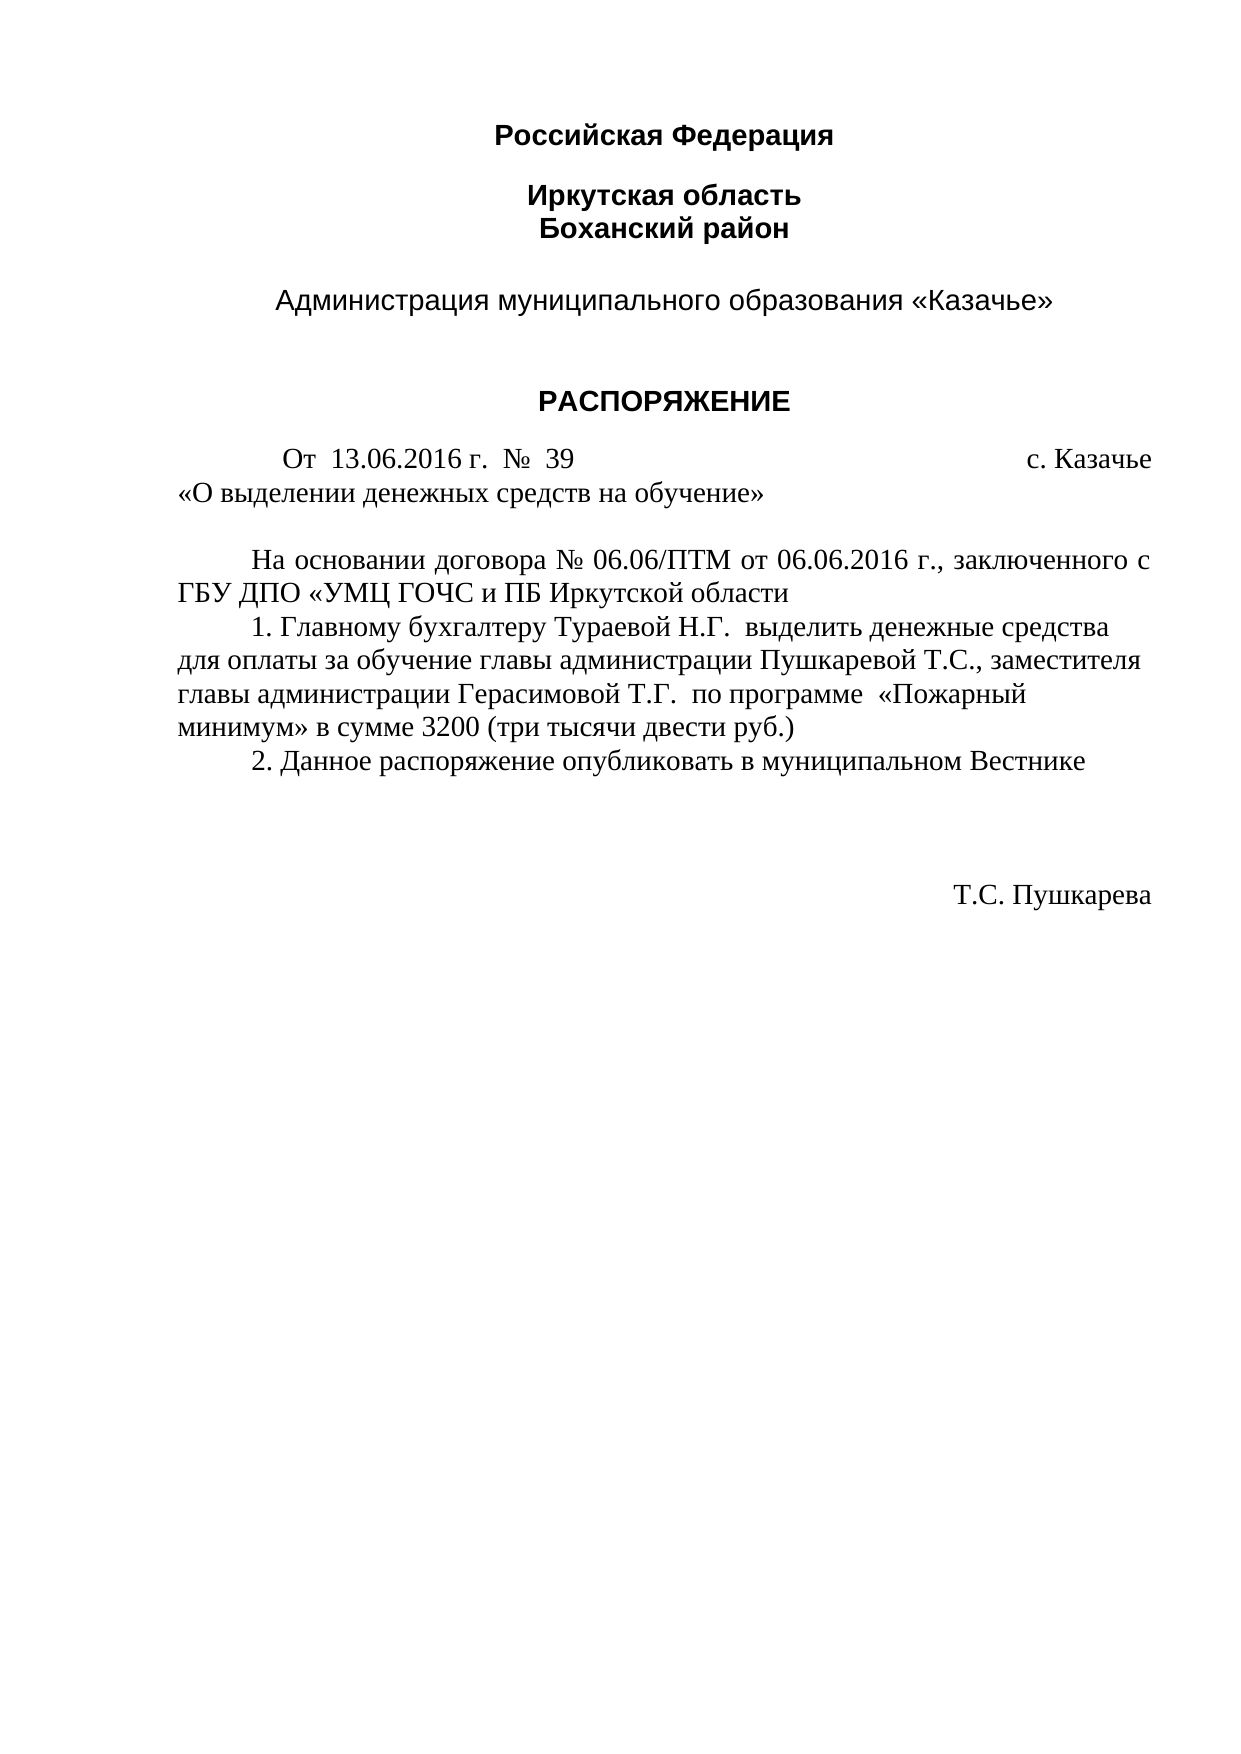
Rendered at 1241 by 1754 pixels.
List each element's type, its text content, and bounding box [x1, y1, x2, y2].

text Боханский район [177, 211, 1152, 244]
text Т.С. Пушкарева [177, 877, 1152, 911]
text От 13.06.2016 г. № 39 с. Казачье [177, 441, 1152, 475]
text 2. Данное распоряжение опубликовать в муниципальном Вестнике [177, 743, 1152, 777]
text На основании договора № 06.06/ПТМ от 06.06.2016 г., заключенного с ГБУ ДПО «УМЦ ГОЧС и ПБ Иркутской области [177, 542, 1152, 609]
title 1. Главному бухгалтеру Тураевой Н.Г. выделить денежные средства для оплаты за обучение главы администрации Пушкаревой Т.С., заместителя главы администрации Герасимовой Т.Г. по программе «Пожарный минимум» в сумме 3200 (три тысячи двести руб.) [177, 609, 1152, 743]
title «О выделении денежных средств на обучение» [177, 475, 1152, 508]
text Администрация муниципального образования «Казачье» [177, 283, 1152, 317]
text РАСПОРЯЖЕНИЕ [177, 384, 1152, 417]
text Иркутская область [177, 177, 1152, 211]
text Российская Федерация [177, 118, 1152, 152]
